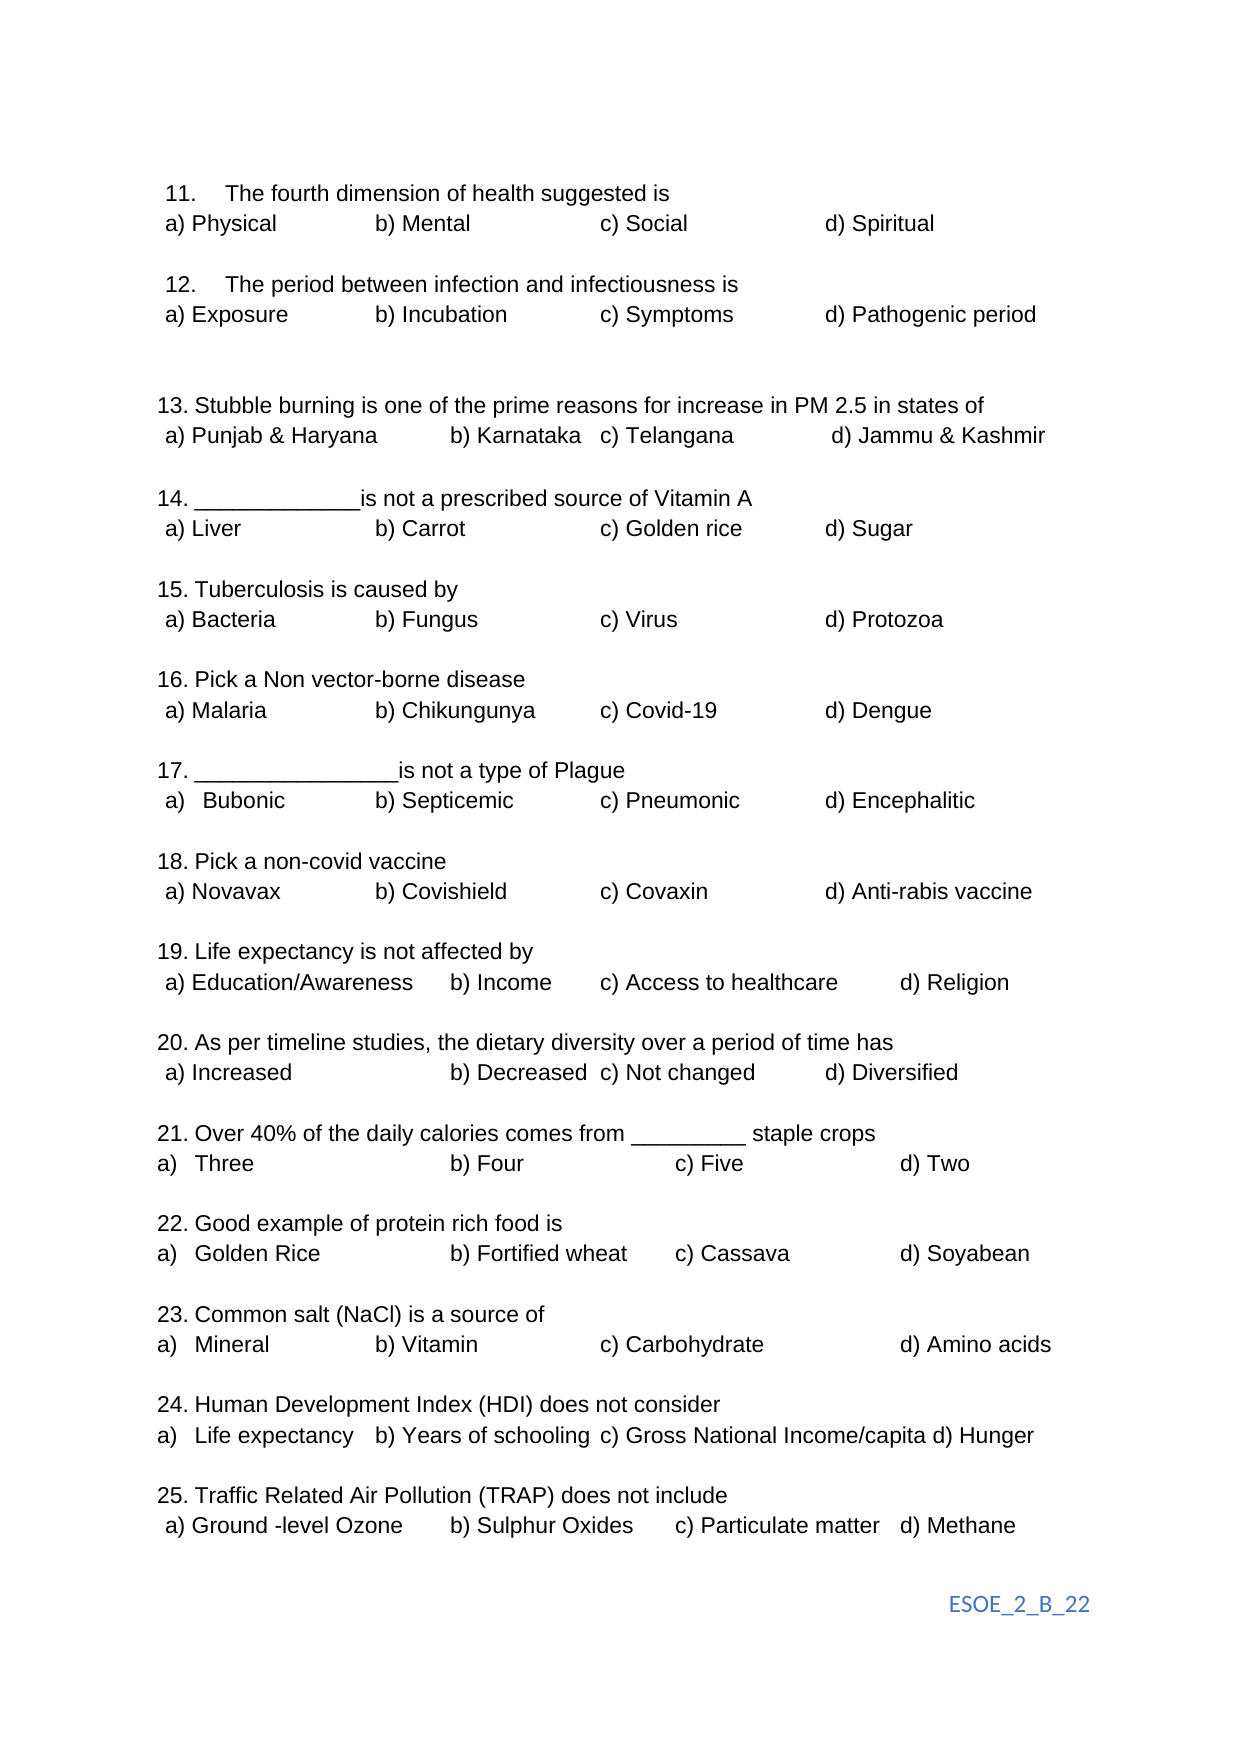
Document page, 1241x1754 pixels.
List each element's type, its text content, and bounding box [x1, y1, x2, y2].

list The fourth dimension of health suggested is [165, 180, 1090, 207]
list a) Bacteria b) Fungus c) Virus d) Protozoa [165, 606, 1090, 632]
list Common salt (NaCl) is a source of [157, 1301, 1090, 1327]
list Golden Rice b) Fortified wheat c) Cassava d) Soyabean [157, 1240, 1090, 1267]
text a) Increased b) Decreased c) Not changed d) Diversified [165, 1059, 1090, 1085]
list Pick a Non vector-borne disease [157, 666, 1090, 693]
list Pick a non-covid vaccine [157, 848, 1090, 874]
list Life expectancy is not affected by [157, 938, 1090, 964]
list Three b) Four c) Five d) Two [157, 1150, 1090, 1176]
list Tuberculosis is caused by [157, 576, 1090, 602]
list Traffic Related Air Pollution (TRAP) does not include [157, 1482, 1090, 1508]
list The period between infection and infectiousness is [165, 271, 1090, 297]
list As per timeline studies, the dietary diversity over a period of time has [157, 1029, 1090, 1055]
list Human Development Index (HDI) does not consider [157, 1391, 1090, 1418]
text a) Exposure b) Incubation c) Symptoms d) Pathogenic period [165, 301, 1090, 327]
list a) Punjab & Haryana b) Karnataka c) Telangana d) Jammu & Kashmir [165, 422, 1090, 448]
list Bubonic b) Septicemic c) Pneumonic d) Encephalitic [165, 787, 1090, 813]
text a) Ground -level Ozone b) Sulphur Oxides c) Particulate matter d) Methane [165, 1512, 1090, 1538]
list ________________is not a type of Plague [157, 757, 1090, 783]
list Life expectancy b) Years of schooling c) Gross National Income/capita d) Hunger [157, 1422, 1090, 1448]
list a) Malaria b) Chikungunya c) Covid-19 d) Dengue [165, 697, 1090, 723]
list _____________is not a prescribed source of Vitamin A [157, 485, 1090, 511]
list a) Novavax b) Covishield c) Covaxin d) Anti-rabis vaccine [165, 878, 1090, 904]
list Stubble burning is one of the prime reasons for increase in PM 2.5 in states of [157, 392, 1090, 418]
list a) Education/Awareness b) Income c) Access to healthcare d) Religion [165, 968, 1090, 995]
text a) Liver b) Carrot c) Golden rice d) Sugar [165, 515, 1090, 542]
list Good example of protein rich food is [157, 1210, 1090, 1236]
list a) Physical b) Mental c) Social d) Spiritual [165, 210, 1090, 237]
list Mineral b) Vitamin c) Carbohydrate d) Amino acids [157, 1331, 1090, 1357]
list Over 40% of the daily calories comes from _________ staple crops [157, 1119, 1090, 1146]
